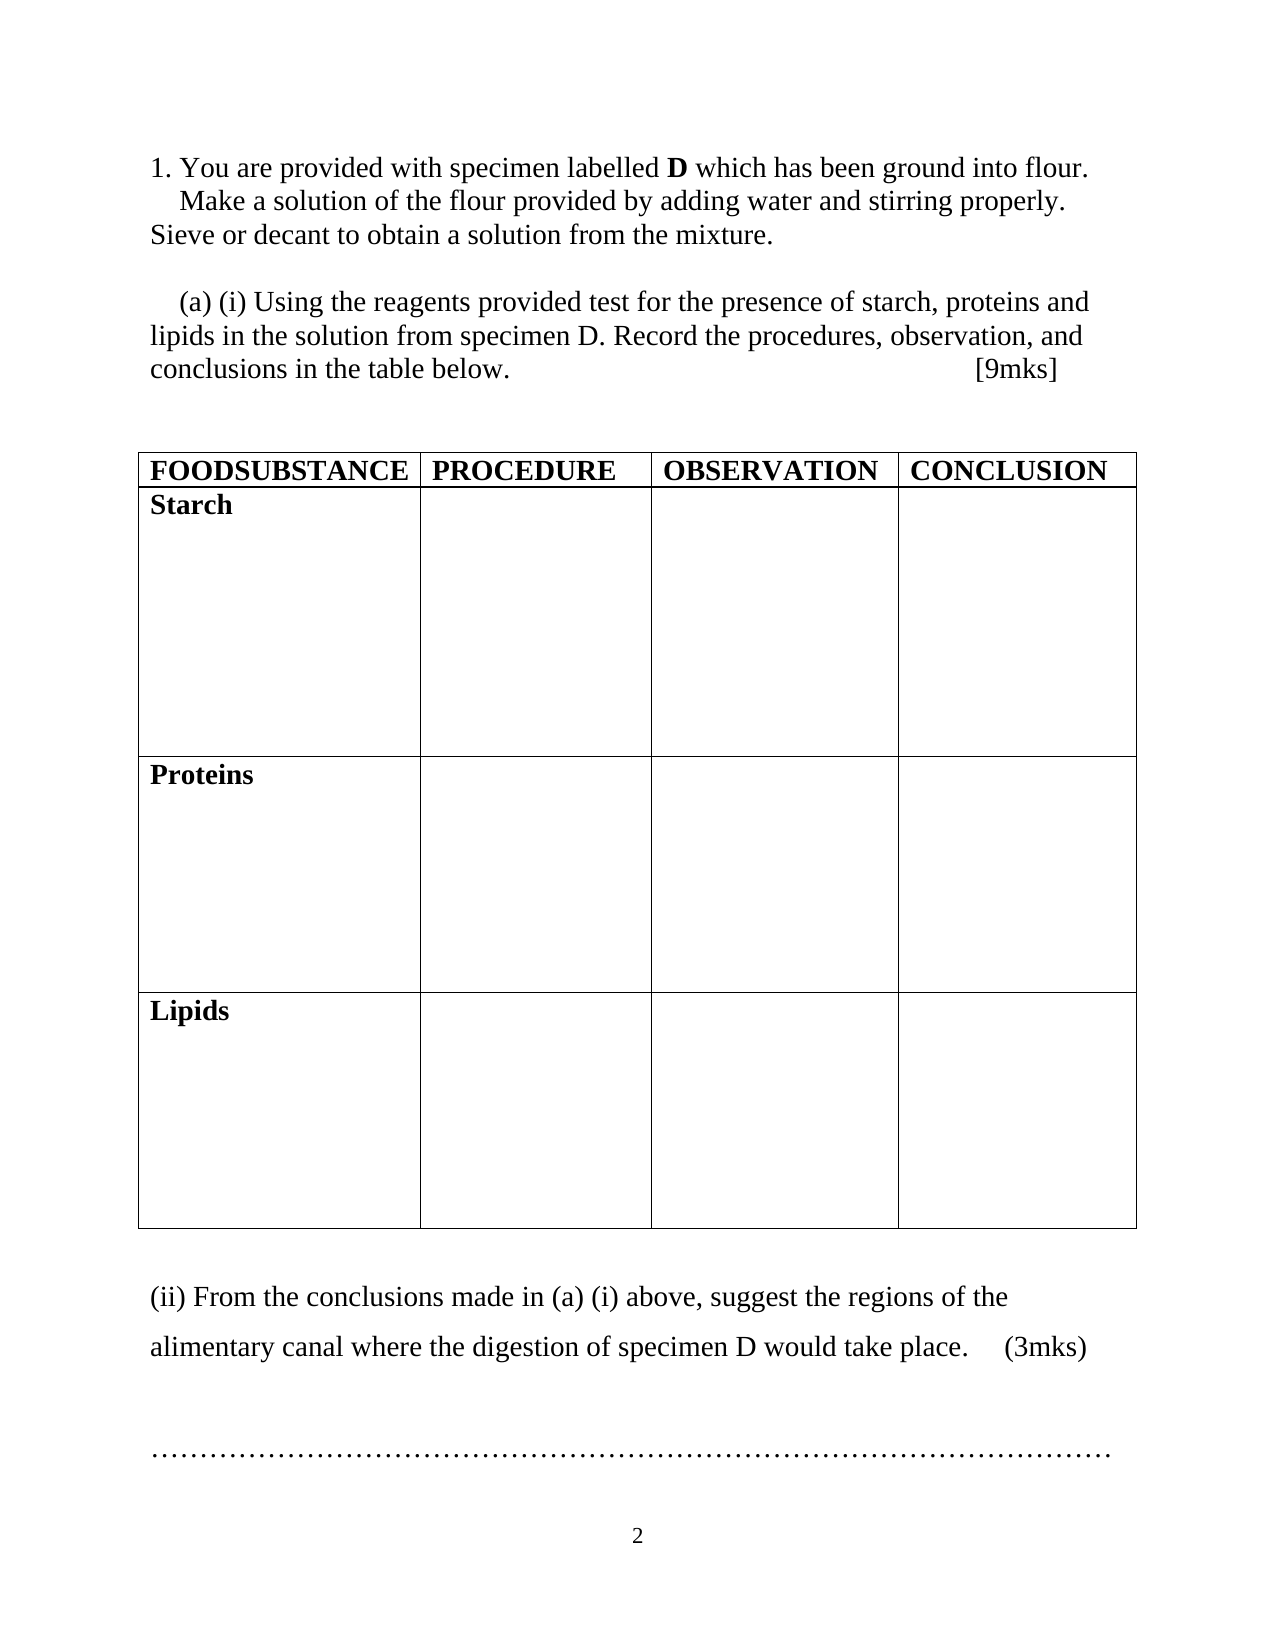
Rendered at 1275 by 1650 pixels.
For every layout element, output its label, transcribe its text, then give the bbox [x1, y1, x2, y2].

table_cell Starch [139, 488, 420, 756]
table_cell [421, 757, 651, 992]
table_header PROCEDURE [421, 453, 651, 486]
table_header CONCLUSION [899, 453, 1136, 486]
table_header FOODSUBSTANCE [139, 453, 420, 486]
table_cell [899, 993, 1136, 1227]
table_cell [899, 488, 1136, 756]
table_cell Proteins [139, 757, 420, 992]
table_cell [652, 488, 898, 756]
table_cell [421, 993, 651, 1227]
table_cell [899, 757, 1136, 992]
text Make a solution of the flour provided by adding water and stirring properly. Sieve or decant to obtain a solution from the mixture. [150, 183, 1125, 251]
table_cell [421, 488, 651, 756]
table_header OBSERVATION [652, 453, 898, 486]
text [150, 1279, 1125, 1463]
table_cell Lipids [139, 993, 420, 1227]
table_cell [652, 993, 898, 1227]
text (a) (i) Using the reagents provided test for the presence of starch, proteins and lipids in the solution from specimen D. Record the procedures, observation, and conclusions in the table below. [9mks] [150, 284, 1125, 385]
text 1. You are provided with specimen labelled D which has been ground into flour. [150, 150, 1125, 183]
table_cell [652, 757, 898, 992]
